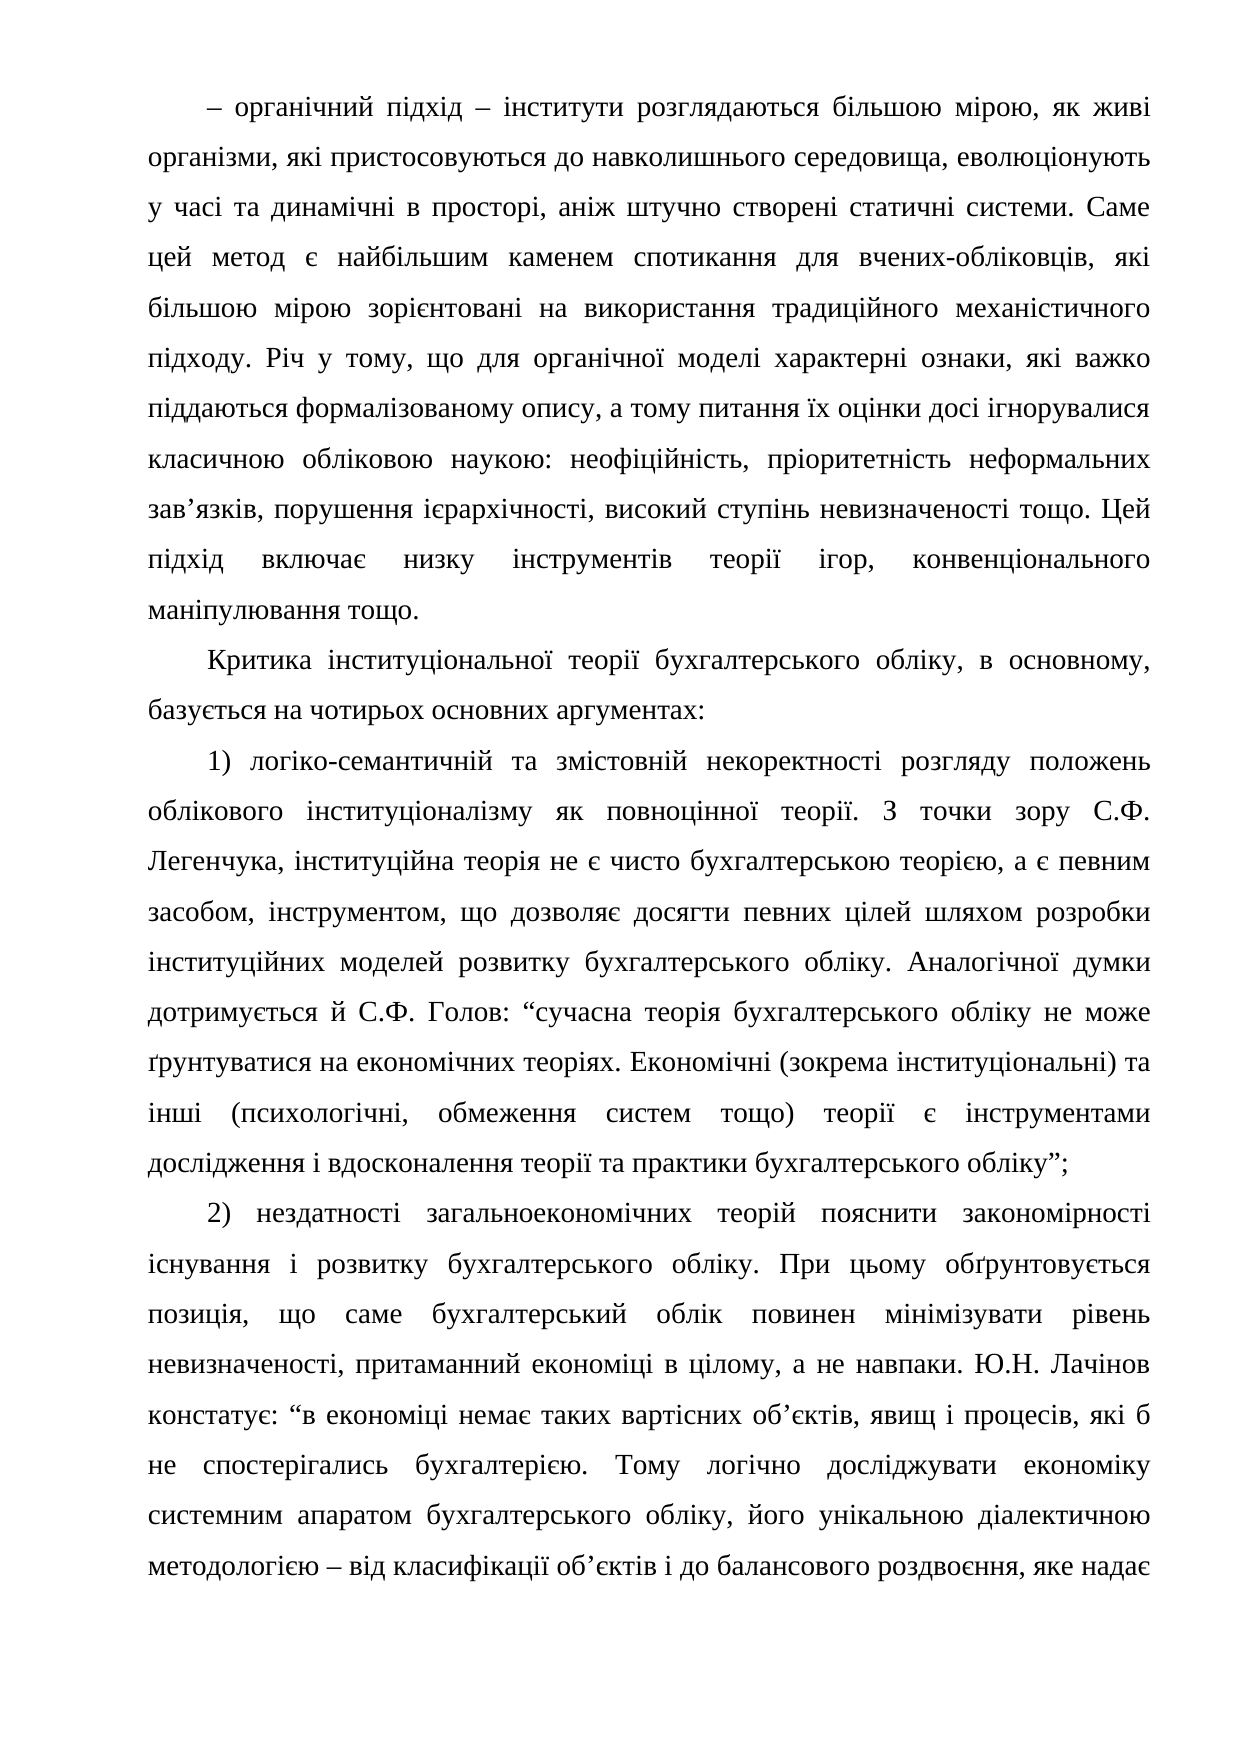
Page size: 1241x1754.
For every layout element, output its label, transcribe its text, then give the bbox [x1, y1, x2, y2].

text – органічний підхід – інститути розглядаються більшою мірою, як живі організми, які пристосовуються до навколишнього середовища, еволюціонують у часі та динамічні в просторі, аніж штучно створені статичні системи. Саме цей метод є найбільшим каменем спотикання для вчених-обліковців, які більшою мірою зорієнтовані на використання традиційного механістичного підходу. Річ у тому, що для органічної моделі характерні ознаки, які важко піддаються формалізованому опису, а тому питання їх оцінки досі ігнорувалися класичною обліковою наукою: неофіційність, пріоритетність неформальних зав’язків, порушення ієрархічності, високий ступінь невизначеності тощо. Цей підхід включає низку інструментів теорії ігор, конвенціонального маніпулювання тощо. [148, 89, 1152, 625]
text Критика інституціональної теорії бухгалтерського обліку, в основному, базується на чотирьох основних аргументах: [148, 642, 1152, 726]
text 1) логіко-семантичній та змістовній некоректності розгляду положень облікового інституціоналізму як повноцінної теорії. З точки зору С.Ф. Легенчука, інституційна теорія не є чисто бухгалтерською теорією, а є певним засобом, інструментом, що дозволяє досягти певних цілей шляхом розробки інституційних моделей розвитку бухгалтерського обліку. Аналогічної думки дотримується й С.Ф. Голов: “сучасна теорія бухгалтерського обліку не може ґрунтуватися на економічних теоріях. Економічні (зокрема інституціональні) та інші (психологічні, обмеження систем тощо) теорії є інструментами дослідження і вдосконалення теорії та практики бухгалтерського обліку”; [148, 743, 1152, 1179]
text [148, 1196, 1152, 1581]
